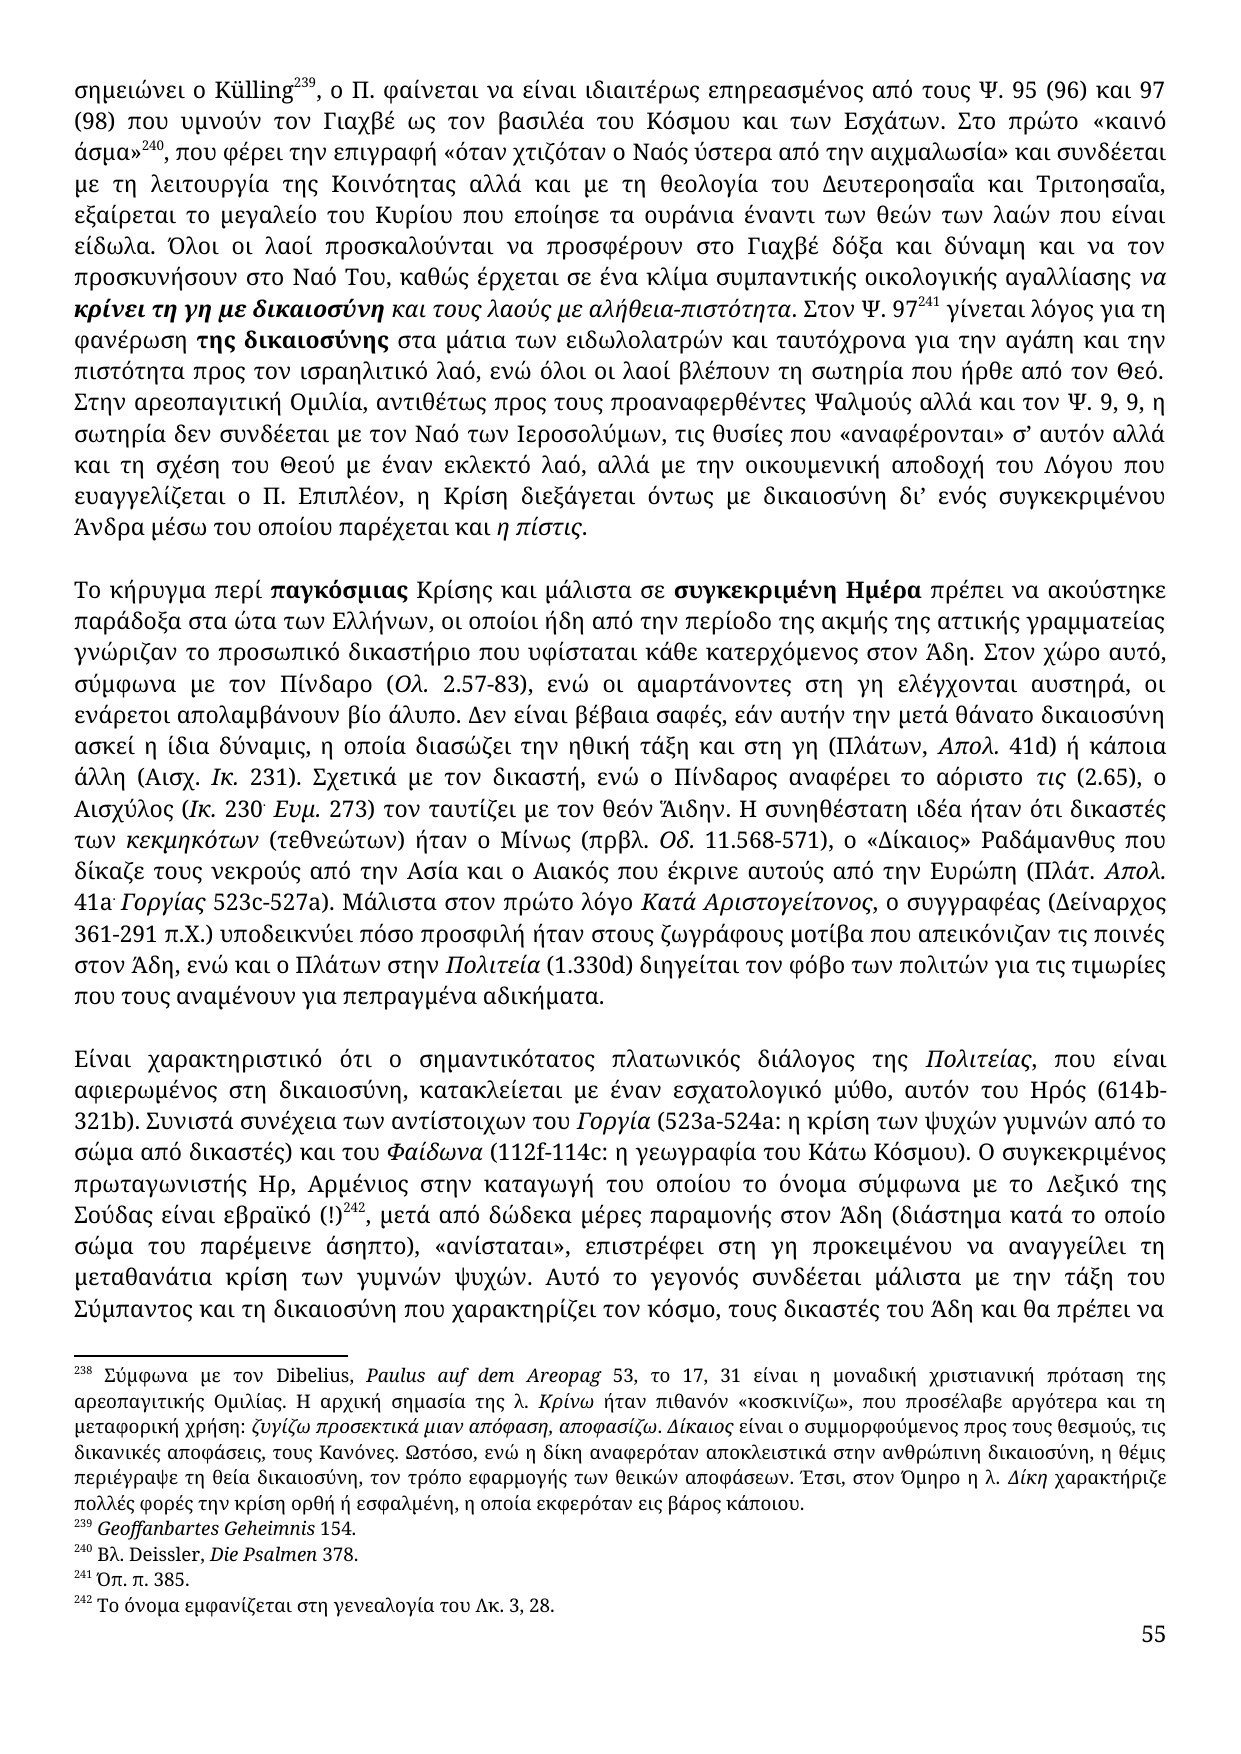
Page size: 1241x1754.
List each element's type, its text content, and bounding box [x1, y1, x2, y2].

text Είναι σαφές ότι ο Π. πλέον με τον Επίλογο της Ομιλίας του εγκαταλείπει τη φυσική θεολογία, στην οποία υπό όρους θα μπορούσαν να συμφωνήσουν και οι φιλόσοφοι, και αναπτύσσει τη βιβλική εσχατολογία προκειμένου να απαντήσει στο κατεξοχήν πρόβλημα της ανθρώπινης ύπαρξης και της ελληνικής φιλοσοφίας, που δε συνίσταται απλώς στη μνήμη αλλά στη νίκη του θανάτου. Όπως σημειώνει ο Κülling, ο Π. φαίνεται να είναι ιδιαιτέρως επηρεασμένος από τους Ψ. 95 (96) και 97 (98) που υμνούν τον Γιαχβέ ως τον βασιλέα του Κόσμου και των Εσχάτων. Στο πρώτο «καινό άσμα», που φέρει την επιγραφή «όταν χτιζόταν ο ναός ύστερα από την αιχμαλωσία» και συνδέεται με τη λειτουργία της Κοινότητας αλλά και με τη θεολογία του Δευτεροησαΐα και Τριτοησαΐα, εξαίρεται το μεγαλείο του Κυρίου που εποίησε τα ουράνια έναντι των θεών των λαών που είναι είδωλα. Όλοι οι λαοί προσκαλούνται να προσφέρουν στο Γιαχβέ δόξα και δύναμη και να τον προσκυνήσουν στο ναό του, καθώς έρχεται σε ένα κλίμα συμπαντικής οικολογικής αγαλλίασης να κρίνει τη γη με δικαιοσύνη και τους λαούς με αλήθεια-πιστότητα. Στον Ψ. 97 γίνεται λόγος για τη φανέρωση της δικαιοσύνης στα μάτια των ειδωλολατρών και ταυτόχρονα για την αγάπη και την πιστότητα προς τον ισραηλιτικό λαό, ενώ όλοι οι λαοί βλέπουν τη σωτηρία που ήρθε από τον Θεό. Στην αρεοπαγιτική Ομιλία, αντιθέτως προς τους προαναφερθέντες ψαλμούς αλλά και τον Ψ. 9, 9, η σωτηρία δεν συνδέεται με τον Ναό των Ιεροσολύμων, τις θυσίες που «αναφέρονται» σ’ αυτόν αλλά και τη σχέση του Θεού με έναν εκλεκτό λαό, αλλά με την οικουμενική αποδοχή του Λόγου που ευαγγελίζεται ο Π. Επιπλέον, η κρίση διεξάγεται όντως με δικαιοσύνη δι’ ενός συγκεκριμένου Άνδρα μέσω του οποίου παρέχεται και η πίστις. [74, 74, 1167, 543]
text Το κήρυγμα περί παγκόσμιας Κρίσης και μάλιστα σε συγκεκριμένη Ημέρα πρέπει να ακούστηκε παράδοξα στα ώτα των Ελλήνων, οι οποίοι ήδη από την περίοδο της ακμής της αττικής γραμματείας γνώριζαν το προσωπικό δικαστήριο που υφίσταται κάθε κατερχόμενος στον Άδη. Στον χώρο αυτό, σύμφωνα με τον Πίνδαρο (Ολ. 2.57-83), ενώ οι αμαρτάνοντες στη γη ελέγχονται αυστηρά, οι ενάρετοι απολαμβάνουν βίο άλυπο. Δεν είναι βέβαια σαφές, εάν αυτήν την μετά θάνατο δικαιοσύνη ασκεί η ίδια δύναμις, η οποία διασώζει την ηθική τάξη και στη γη (Πλάτων, Απολ. 41d) ή κάποια άλλη (Αισχ. Ικ. 231). Σχετικά με τον δικαστή, ενώ ο Πίνδαρος αναφέρει το αόριστο τις (2.65), ο Αισχύλος (Ικ. 230. Ευμ. 273) τον ταυτίζει με τον θεόν Ἅιδην. Η συνηθέστατη ιδέα ήταν ότι δικαστές των κεκμηκότων (τεθνεώτων) ήταν ο Μίνως (πρβλ. Οδ. 11.568-571), ο «Δίκαιος» Ραδάμανθυς που δίκαζε τους νεκρούς από την Ασία και ο Αιακός που έκρινε αυτούς από την Ευρώπη (Πλάτ. Απολ. 41a. Γοργίας 523c-527a). Μάλιστα στον πρώτο λόγο Κατά Αριστογείτονος, ο συγγραφέας (Δείναρχος 361-291 π.Χ.) υποδεικνύει πόσο προσφιλή ήταν στους ζωγράφους μοτίβα που απεικόνιζαν τις ποινές στον Άδη, ενώ και ο Πλάτων στην Πολιτεία (1.330d) διηγείται τον φόβο των πολιτών για τις τιμωρίες που τους αναμένουν για πεπραγμένα αδικήματα. [74, 574, 1167, 1011]
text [74, 1043, 1167, 1324]
